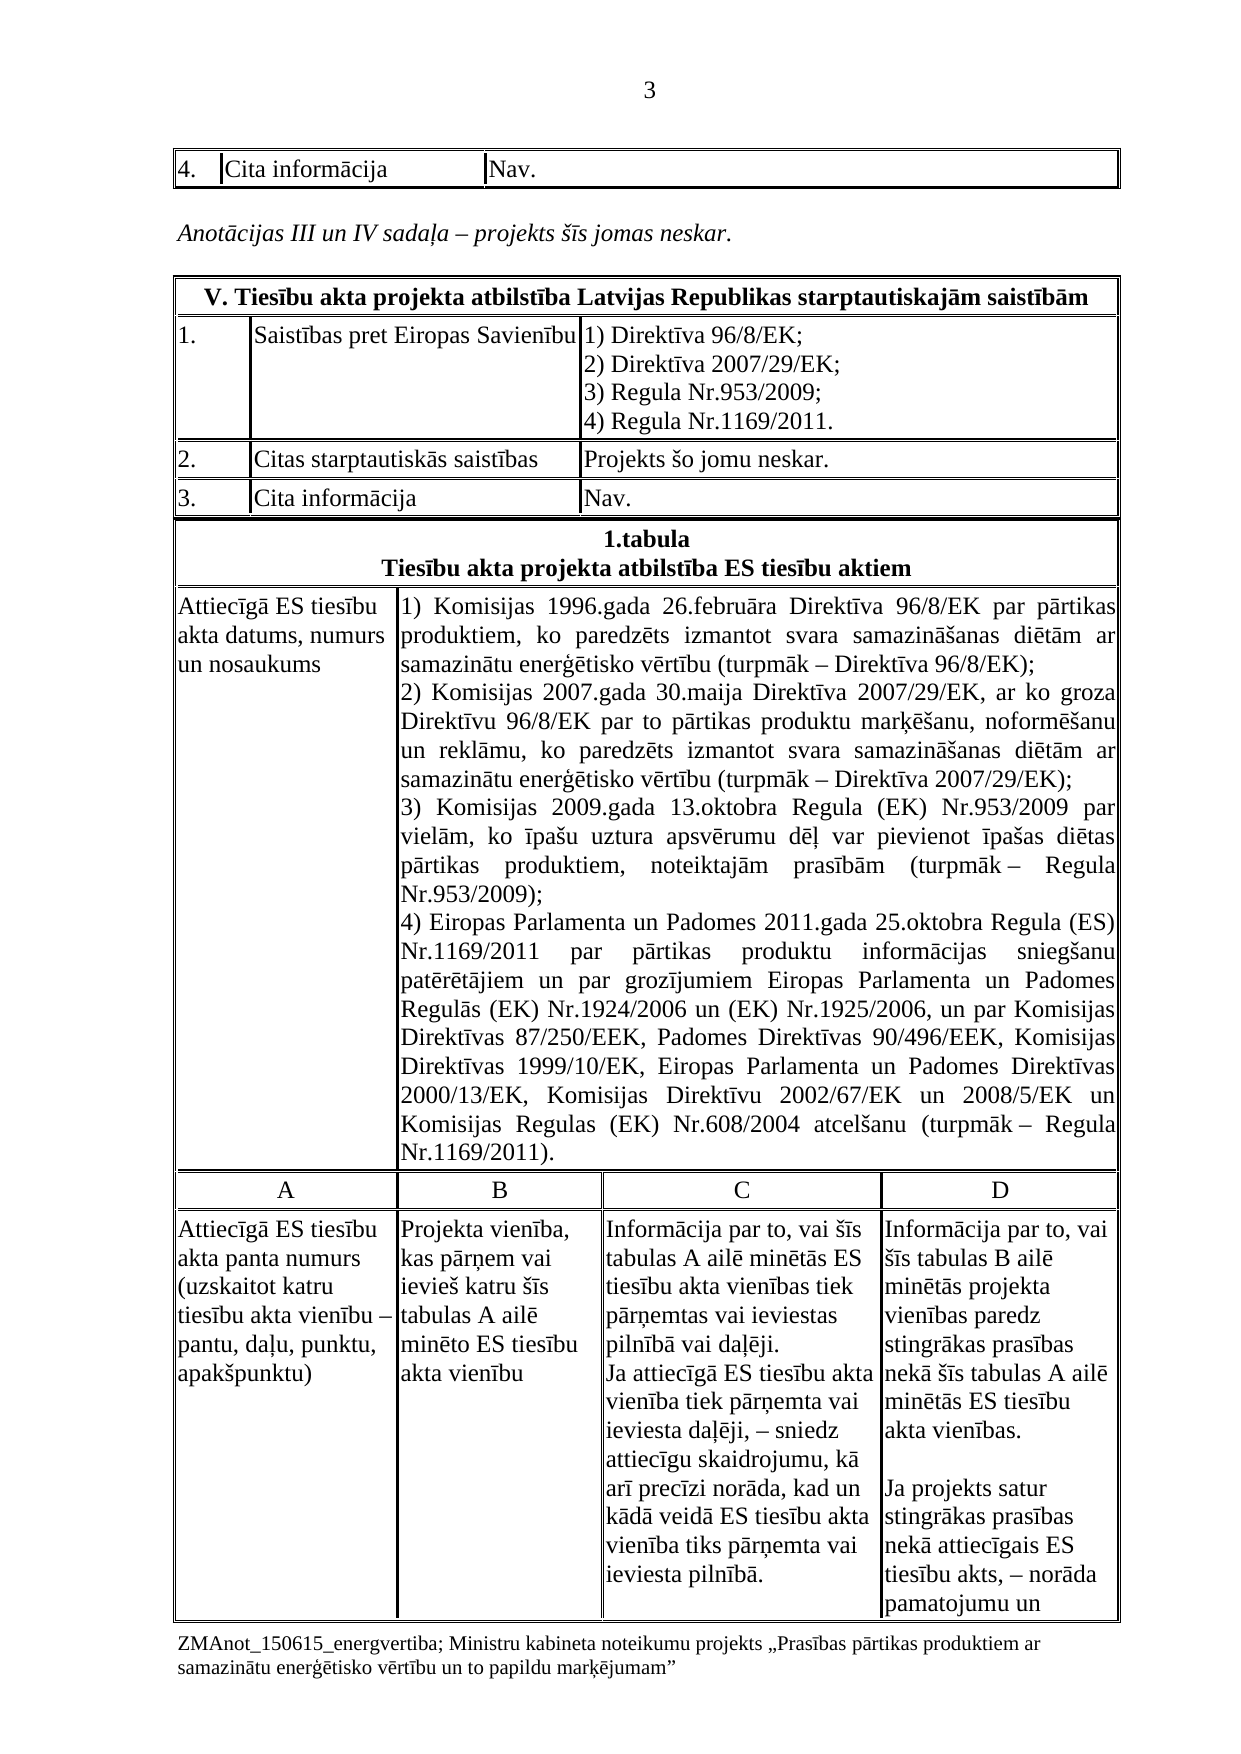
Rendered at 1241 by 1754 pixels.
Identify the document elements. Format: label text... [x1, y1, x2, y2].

table_cell B [399, 1173, 601, 1207]
table_cell Cita informācija [250, 480, 580, 514]
table_cell A [176, 1169, 396, 1207]
table_cell Nav. [485, 151, 1117, 186]
table_cell Attiecīgā ES tiesību akta datums, numurs un nosaukums [174, 585, 397, 1169]
table_cell 4. [176, 151, 221, 186]
table_cell D [883, 1169, 1118, 1207]
table_header V. Tiesību akta projekta atbilstība Latvijas Republikas starptautiskajām saistībām [176, 279, 1117, 314]
table_cell 2. [176, 438, 249, 476]
table_cell 1) Komisijas 1996.gada 26.februāra Direktīva 96/8/EK par pārtikas produktiem, ko paredzēts izmantot svara samazināšanas diētām ar samazinātu enerģētisko vērtību (turpmāk – Direktīva 96/8/EK); 2) Komisijas 2007.gada 30.maija Direktīva 2007/29/EK, ar ko groza Direktīvu 96/8/EK par to pārtikas produktu marķēšanu, noformēšanu un reklāmu, ko paredzēts izmantot svara samazināšanas diētām ar samazinātu enerģētisko vērtību (turpmāk – Direktīva 2007/29/EK); 3) Komisijas 2009.gada 13.oktobra Regula (EK) Nr.953/2009 par vielām, ko īpašu uztura apsvērumu dēļ var pievienot īpašas diētas pārtikas produktiem, noteiktajām prasībām (turpmāk – Regula Nr.953/2009); 4) Eiropas Parlamenta un Padomes 2011.gada 25.oktobra Regula (ES) Nr.1169/2011 par pārtikas produktu informācijas sniegšanu patērētājiem un par grozījumiem Eiropas Parlamenta un Padomes Regulās (EK) Nr.1924/2006 un (EK) Nr.1925/2006, un par Komisijas Direktīvas 87/250/EEK, Padomes Direktīvas 90/496/EEK, Komisijas Direktīvas 1999/10/EK, Eiropas Parlamenta un Padomes Direktīvas 2000/13/EK, Komisijas Direktīvu 2002/67/EK un 2008/5/EK un Komisijas Regulas (EK) Nr.608/2004 atcelšanu (turpmāk – Regula Nr.1169/2011). [397, 585, 1119, 1169]
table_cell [176, 1208, 397, 1619]
table_cell 1. [174, 314, 250, 438]
table_cell Nav. [580, 476, 1118, 514]
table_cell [397, 1211, 602, 1619]
text Anotācijas III un IV sadaļa – projekts šīs jomas neskar. [177, 218, 1122, 247]
table_cell 1) Direktīva 96/8/EK; 2) Direktīva 2007/29/EK; 3) Regula Nr.953/2009; 4) Regula Nr.1169/2011. [580, 314, 1119, 438]
table_cell Saistības pret Eiropas Savienību [252, 317, 579, 438]
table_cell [603, 1211, 881, 1619]
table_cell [881, 1208, 1118, 1619]
table_cell Cita informācija [221, 149, 485, 186]
table_header 1.tabula Tiesību akta projekta atbilstība ES tiesību aktiem [176, 521, 1117, 585]
table_cell Citas starptautiskās saistības [252, 442, 579, 476]
table_cell Projekts šo jomu neskar. [582, 438, 1118, 476]
table_cell 3. [176, 476, 250, 514]
table_cell C [604, 1173, 880, 1207]
